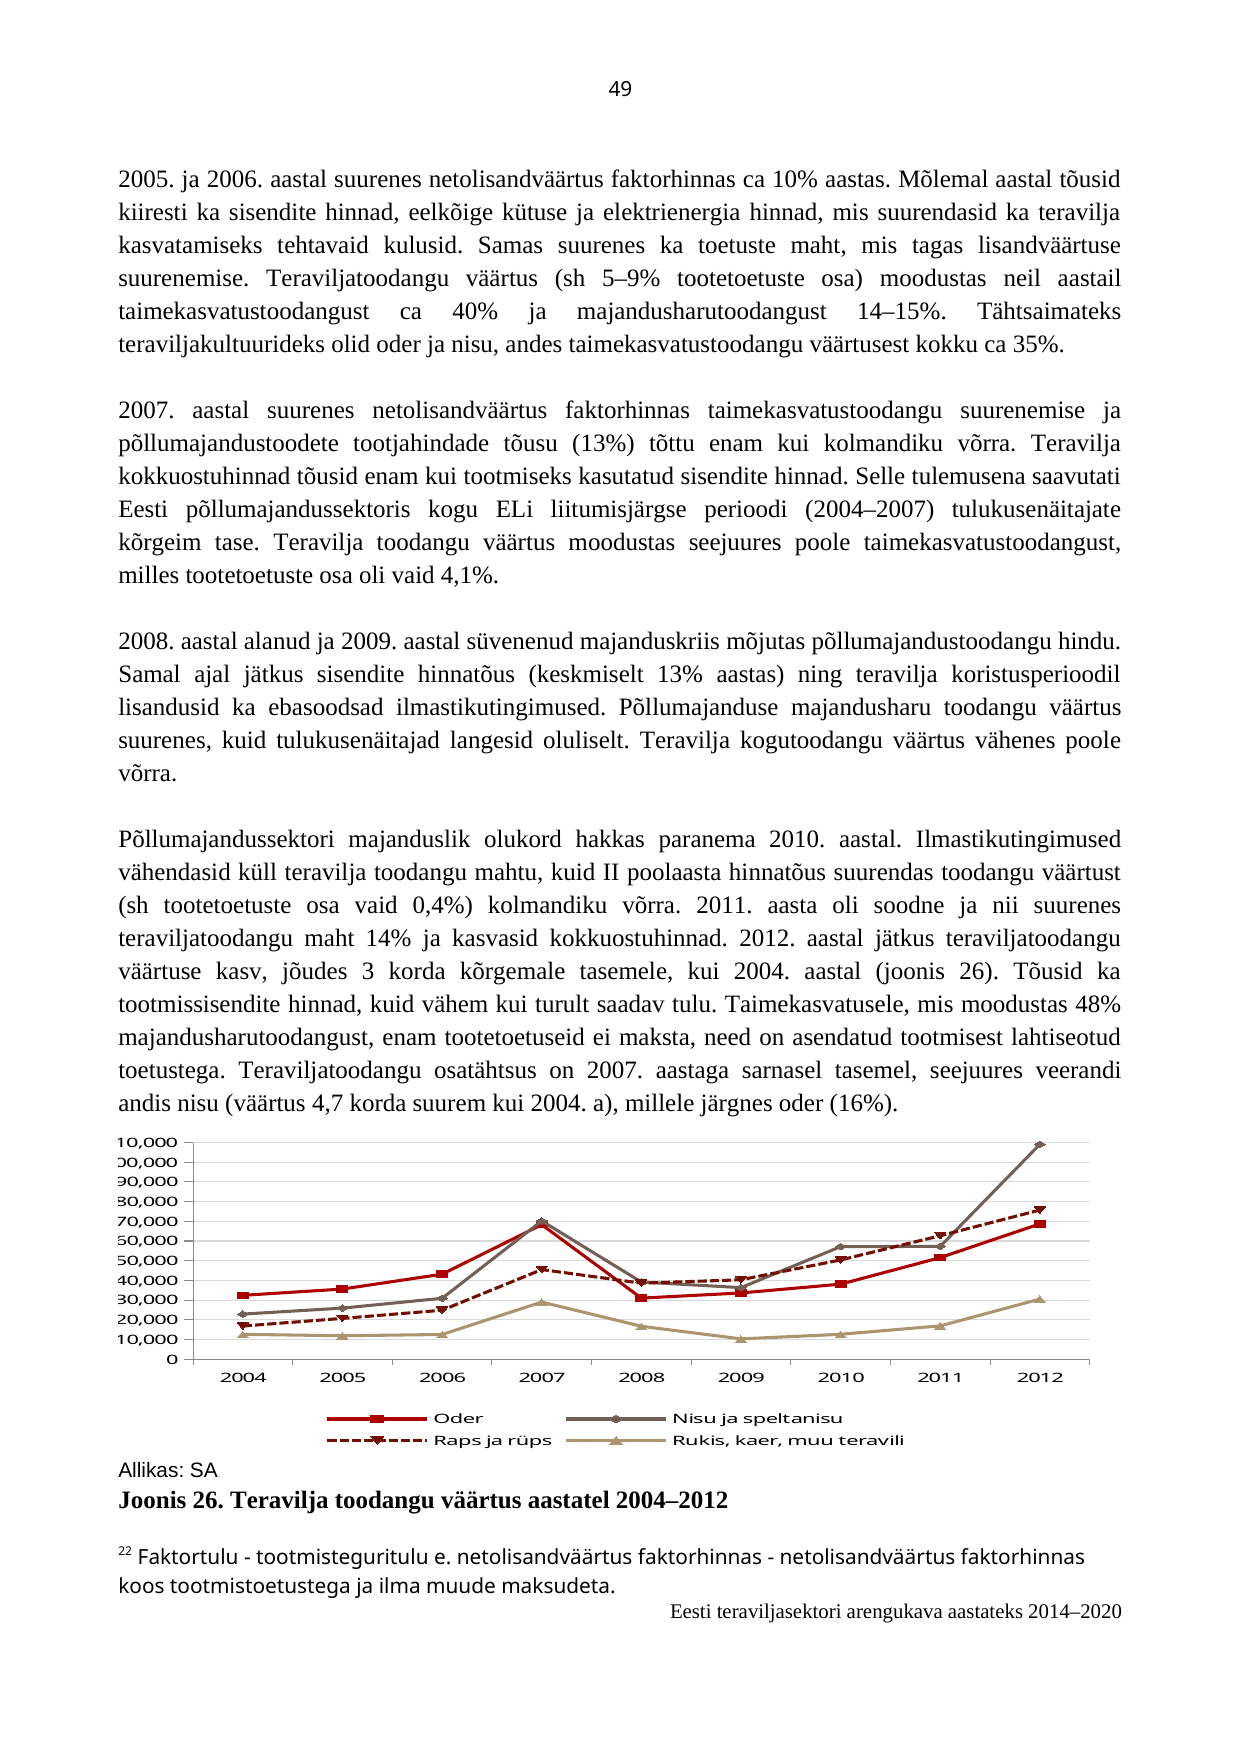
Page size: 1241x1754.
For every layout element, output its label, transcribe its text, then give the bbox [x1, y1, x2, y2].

text 2005. ja 2006. aastal suurenes netolisandväärtus faktorhinnas ca 10% aastas. Mõlemal aastal tõusid kiiresti ka sisendite hinnad, eelkõige kütuse ja elektrienergia hinnad, mis suurendasid ka teravilja kasvatamiseks tehtavaid kulusid. Samas suurenes ka toetuste maht, mis tagas lisandväärtuse suurenemise. Teraviljatoodangu väärtus (sh 5–9% tootetoetuste osa) moodustas neil aastail taimekasvatustoodangust ca 40% ja majandusharutoodangust 14–15%. Tähtsaimateks teraviljakultuurideks olid oder ja nisu, andes taimekasvatustoodangu väärtusest kokku ca 35%. [118, 164, 1122, 358]
text Põllumajandussektori majanduslik olukord hakkas paranema 2010. aastal. Ilmastikutingimused vähendasid küll teravilja toodangu mahtu, kuid II poolaasta hinnatõus suurendas toodangu väärtust (sh tootetoetuste osa vaid 0,4%) kolmandiku võrra. 2011. aasta oli soodne ja nii suurenes teraviljatoodangu maht 14% ja kasvasid kokkuostuhinnad. 2012. aastal jätkus teraviljatoodangu väärtuse kasv, jõudes 3 korda kõrgemale tasemele, kui 2004. aastal (joonis 26). Tõusid ka tootmissisendite hinnad, kuid vähem kui turult saadav tulu. Taimekasvatusele, mis moodustas 48% majandusharutoodangust, enam tootetoetuseid ei maksta, need on asendatud tootmisest lahtiseotud toetustega. Teraviljatoodangu osatähtsus on 2007. aastaga sarnasel tasemel, seejuures veerandi andis nisu (väärtus 4,7 korda suurem kui 2004. a), millele järgnes oder (16%). [118, 824, 1122, 1117]
text Allikas: SA [118, 1458, 1122, 1482]
text 2008. aastal alanud ja 2009. aastal süvenenud majanduskriis mõjutas põllumajandustoodangu hindu. Samal ajal jätkus sisendite hinnatõus (keskmiselt 13% aastas) ning teravilja koristusperioodil lisandusid ka ebasoodsad ilmastikutingimused. Põllumajanduse majandusharu toodangu väärtus suurenes, kuid tulukusenäitajad langesid oluliselt. Teravilja kogutoodangu väärtus vähenes poole võrra. [118, 626, 1122, 787]
text Joonis 26. Teravilja toodangu väärtus aastatel 2004–2012 [118, 1485, 1122, 1514]
text 2007. aastal suurenes netolisandväärtus faktorhinnas taimekasvatustoodangu suurenemise ja põllumajandustoodete tootjahindade tõusu (13%) tõttu enam kui kolmandiku võrra. Teravilja kokkuostuhinnad tõusid enam kui tootmiseks kasutatud sisendite hinnad. Selle tulemusena saavutati Eesti põllumajandussektoris kogu ELi liitumisjärgse perioodi (2004–2007) tulukusenäitajate kõrgeim tase. Teravilja toodangu väärtus moodustas seejuures poole taimekasvatustoodangust, milles tootetoetuste osa oli vaid 4,1%. [118, 395, 1122, 589]
